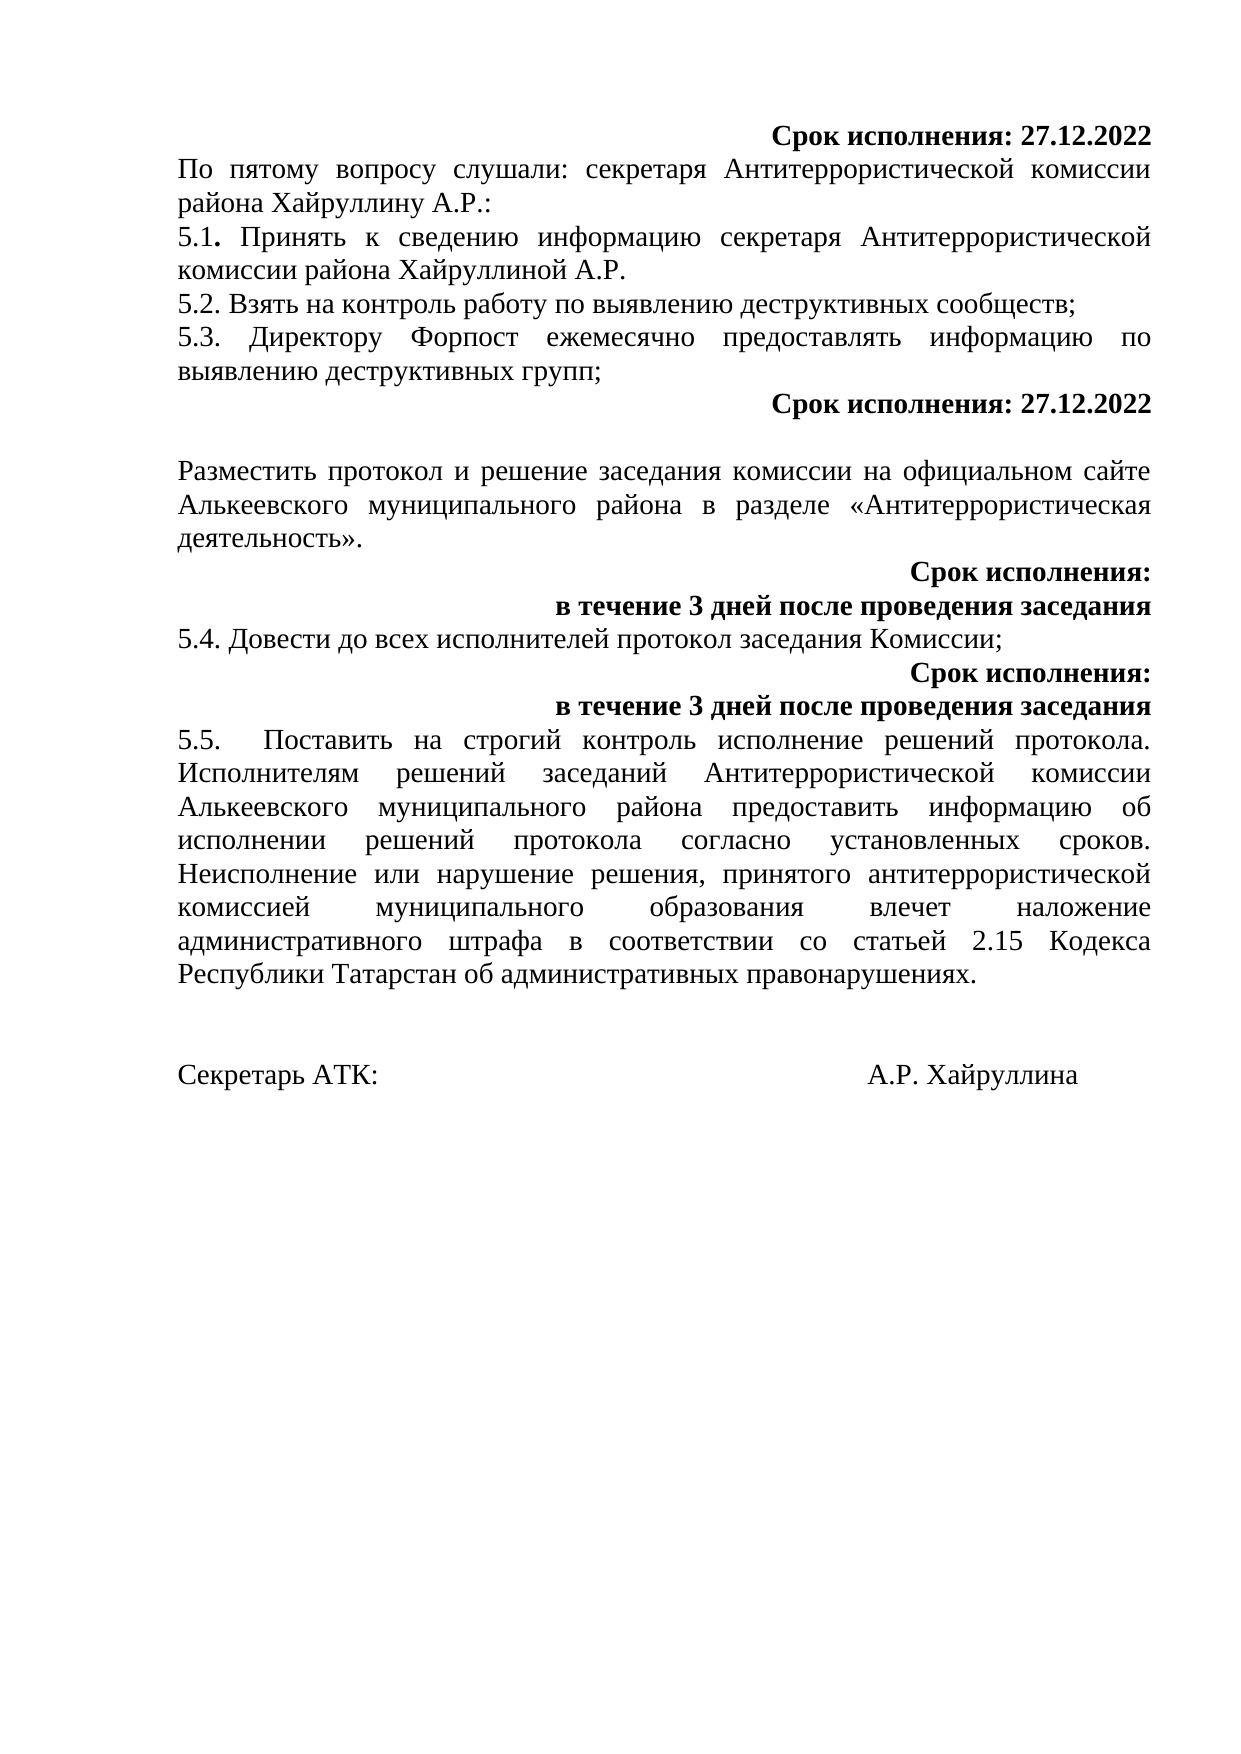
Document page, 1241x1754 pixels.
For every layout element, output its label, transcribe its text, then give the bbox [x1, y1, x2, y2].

text Срок исполнения: 27.12.2022 [177, 118, 1152, 152]
text По пятому вопросу слушали: секретаря Антитеррористической комиссии района Хайруллину А.Р.: [177, 152, 1152, 219]
text 5.4. Довести до всех исполнителей протокол заседания Комиссии; [177, 621, 1152, 655]
text Секретарь АТК: А.Р. Хайруллина [177, 1057, 1152, 1091]
text Срок исполнения: [177, 554, 1152, 588]
text в течение 3 дней после проведения заседания [177, 588, 1152, 621]
text 5.2. Взять на контроль работу по выявлению деструктивных сообществ; [177, 286, 1152, 319]
text 5.1. Принять к сведению информацию секретаря Антитеррористической комиссии района Хайруллиной А.Р. [177, 219, 1152, 286]
text 5.3. Директору Форпост ежемесячно предоставлять информацию по выявлению деструктивных групп; [177, 319, 1152, 386]
text 5.5. Поставить на строгий контроль исполнение решений протокола. Исполнителям решений заседаний Антитеррористической комиссии Алькеевского муниципального района предоставить информацию об исполнении решений протокола согласно установленных сроков. Неисполнение или нарушение решения, принятого антитеррористической комиссией муниципального образования влечет наложение административного штрафа в соответствии со статьей 2.15 Кодекса Республики Татарстан об административных правонарушениях. [177, 722, 1152, 990]
text в течение 3 дней после проведения заседания [177, 688, 1152, 722]
text Срок исполнения: [177, 655, 1152, 688]
text Срок исполнения: 27.12.2022 [177, 386, 1152, 420]
text Разместить протокол и решение заседания комиссии на официальном сайте Алькеевского муниципального района в разделе «Антитеррористическая деятельность». [177, 453, 1152, 554]
